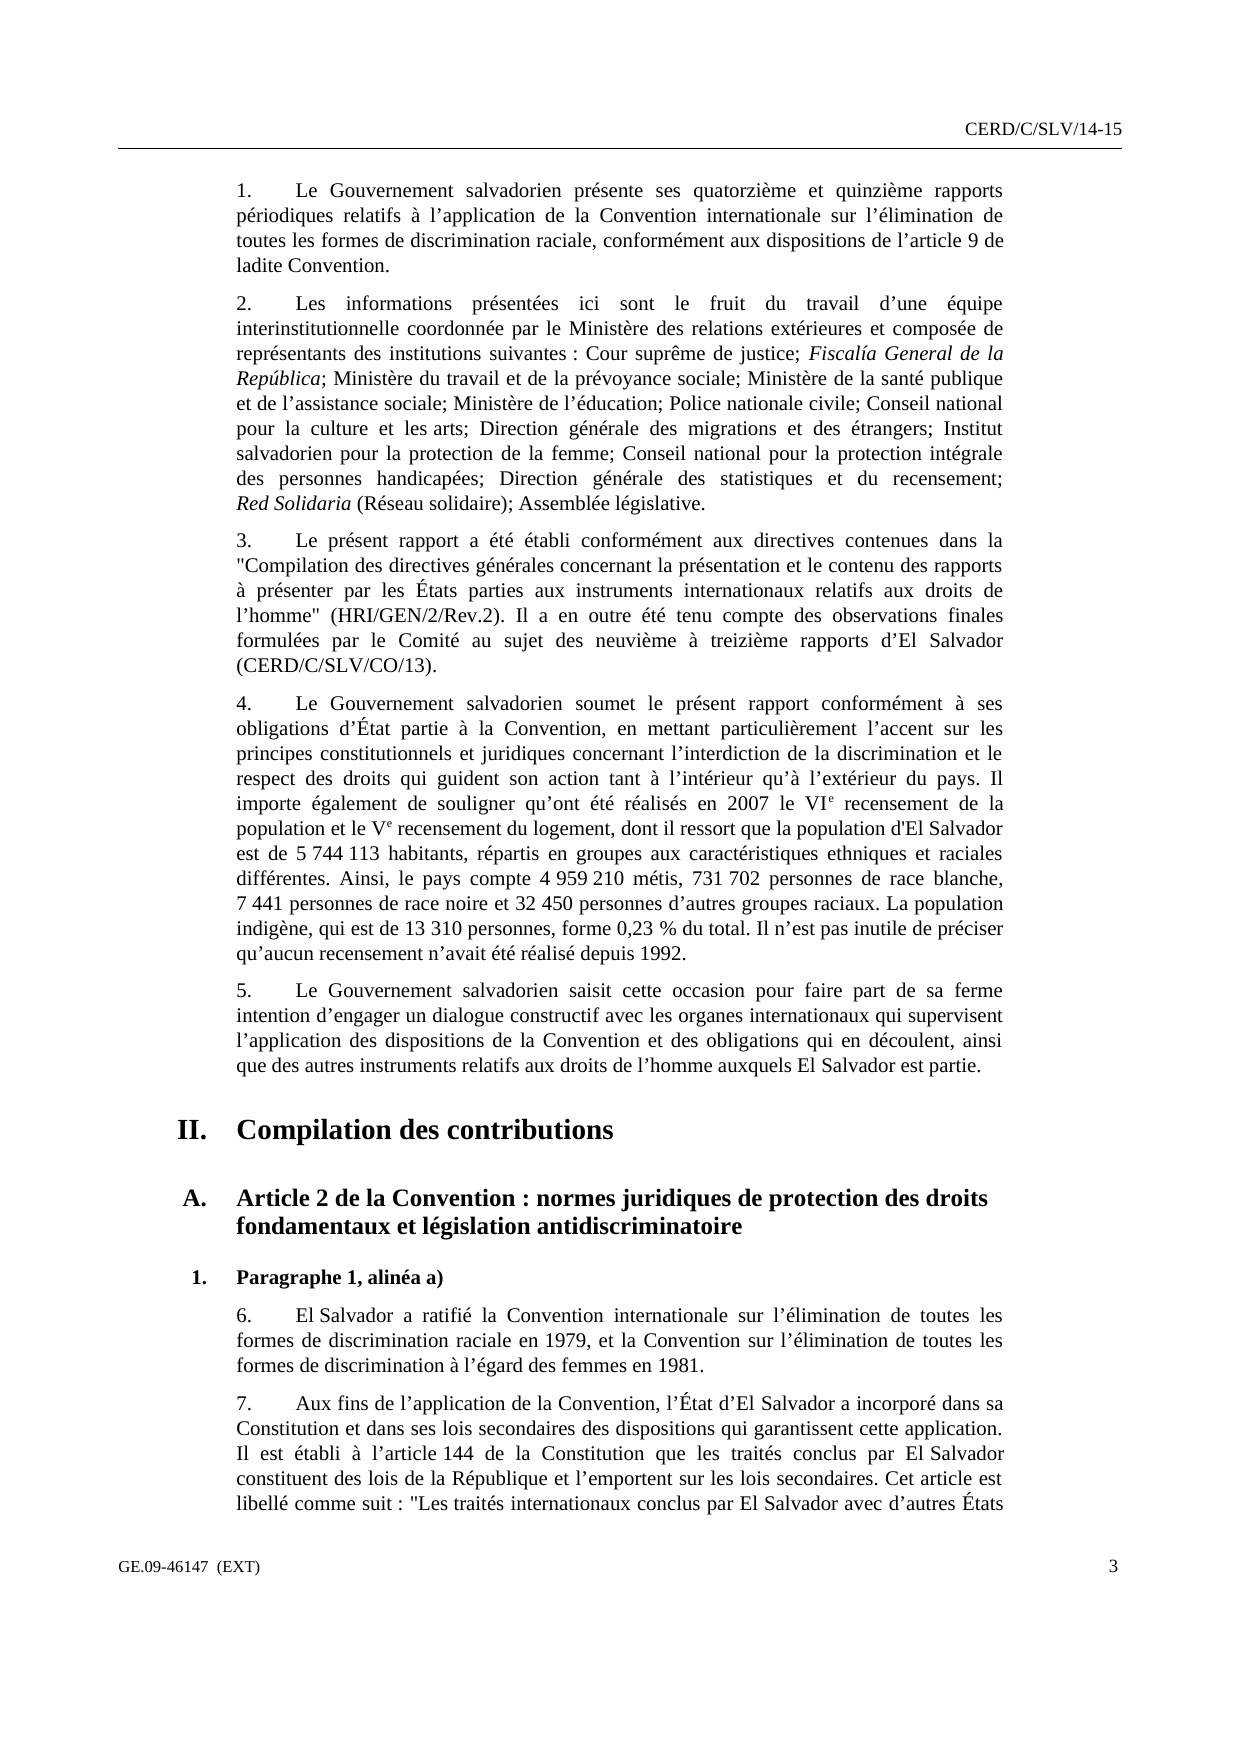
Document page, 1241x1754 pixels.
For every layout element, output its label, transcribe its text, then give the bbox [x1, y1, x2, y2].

text 1. Paragraphe 1, alinéa a) [118, 1265, 1004, 1290]
text 3. Le présent rapport a été établi conformément aux directives contenues dans la "Compilation des directives générales concernant la présentation et le contenu des rapports à présenter par les États parties aux instruments internationaux relatifs aux droits de l’homme" (HRI/GEN/2/Rev.2). Il a en outre été tenu compte des observations finales formulées par le Comité au sujet des neuvième à treizième rapports d’El Salvador (CERD/C/SLV/CO/13). [236, 527, 1004, 677]
text A. Article 2 de la Convention : normes juridiques de protection des droits fondamentaux et législation antidiscriminatoire [118, 1183, 1004, 1240]
text 6. El Salvador a ratifié la Convention internationale sur l’élimination de toutes les formes de discrimination raciale en 1979, et la Convention sur l’élimination de toutes les formes de discrimination à l’égard des femmes en 1981. [236, 1302, 1004, 1377]
text II. Compilation des contributions [118, 1115, 1004, 1146]
text 4. Le Gouvernement salvadorien soumet le présent rapport conformément à ses obligations d’État partie à la Convention, en mettant particulièrement l’accent sur les principes constitutionnels et juridiques concernant l’interdiction de la discrimination et le respect des droits qui guident son action tant à l’intérieur qu’à l’extérieur du pays. Il importe également de souligner qu’ont été réalisés en 2007 le VIe recensement de la population et le Ve recensement du logement, dont il ressort que la population d'El Salvador est de 5 744 113 habitants, répartis en groupes aux caractéristiques ethniques et raciales différentes. Ainsi, le pays compte 4 959 210 métis, 731 702 personnes de race blanche, 7 441 personnes de race noire et 32 450 personnes d’autres groupes raciaux. La population indigène, qui est de 13 310 personnes, forme 0,23 % du total. Il n’est pas inutile de préciser qu’aucun recensement n’avait été réalisé depuis 1992. [236, 690, 1004, 965]
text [236, 1390, 1004, 1515]
text 1. Le Gouvernement salvadorien présente ses quatorzième et quinzième rapports périodiques relatifs à l’application de la Convention internationale sur l’élimination de toutes les formes de discrimination raciale, conformément aux dispositions de l’article 9 de ladite Convention. [236, 177, 1004, 277]
text 2. Les informations présentées ici sont le fruit du travail d’une équipe interinstitutionnelle coordonnée par le Ministère des relations extérieures et composée de représentants des institutions suivantes : Cour suprême de justice; Fiscalía General de la República; Ministère du travail et de la prévoyance sociale; Ministère de la santé publique et de l’assistance sociale; Ministère de l’éducation; Police nationale civile; Conseil national pour la culture et les arts; Direction générale des migrations et des étrangers; Institut salvadorien pour la protection de la femme; Conseil national pour la protection intégrale des personnes handicapées; Direction générale des statistiques et du recensement; Red Solidaria (Réseau solidaire); Assemblée législative. [236, 290, 1004, 515]
text 5. Le Gouvernement salvadorien saisit cette occasion pour faire part de sa ferme intention d’engager un dialogue constructif avec les organes internationaux qui supervisent l’application des dispositions de la Convention et des obligations qui en découlent, ainsi que des autres instruments relatifs aux droits de l’homme auxquels El Salvador est partie. [236, 977, 1004, 1077]
